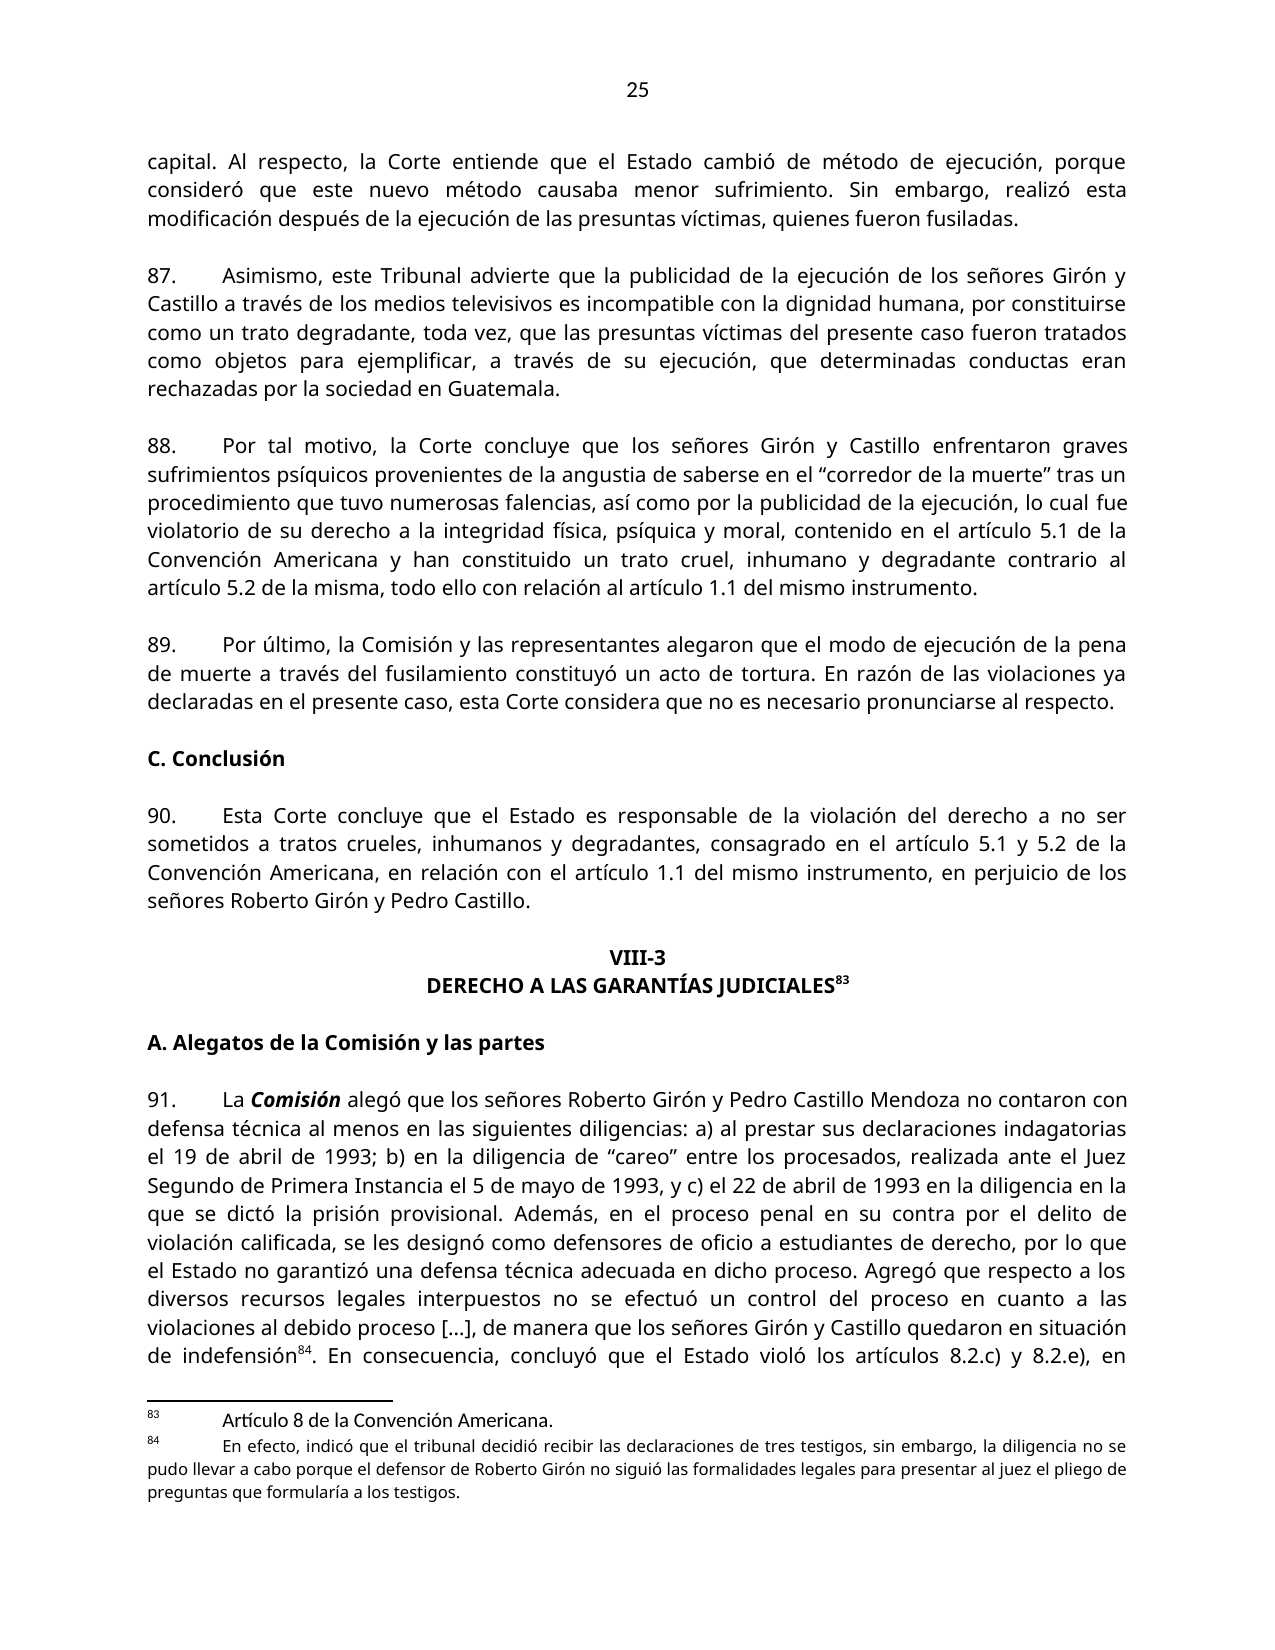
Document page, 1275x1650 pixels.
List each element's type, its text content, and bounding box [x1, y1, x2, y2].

list Por otro lado, la Corte nota que el Decreto No. 234 establecía como medio de ejecución de la pena de muerte el ”fusilamiento”, el cual posteriormente fue sustituido por la “inyección letal”, según el Decreto No. 100-1996 de noviembre de 1996. En dicho decreto del considerando tercero se desprende que el Estado reconoció que el uso del procedimiento de inyección letal tiene la garantía de su efectividad en un lapso muy corto, con el mínimo de sufrimiento de parte de la persona a quien se destina, por tal motivo, sustituyó el fusilamiento como modo de ejecución de la pena capital. Al respecto, la Corte entiende que el Estado cambió de método de ejecución, porque consideró que este nuevo método causaba menor sufrimiento. Sin embargo, realizó esta modificación después de la ejecución de las presuntas víctimas, quienes fueron fusiladas. [147, 147, 1128, 232]
list Asimismo, este Tribunal advierte que la publicidad de la ejecución de los señores Girón y Castillo a través de los medios televisivos es incompatible con la dignidad humana, por constituirse como un trato degradante, toda vez, que las presuntas víctimas del presente caso fueron tratados como objetos para ejemplificar, a través de su ejecución, que determinadas conductas eran rechazadas por la sociedad en Guatemala. [147, 261, 1128, 403]
list Por tal motivo, la Corte concluye que los señores Girón y Castillo enfrentaron graves sufrimientos psíquicos provenientes de la angustia de saberse en el “corredor de la muerte” tras un procedimiento que tuvo numerosas falencias, así como por la publicidad de la ejecución, lo cual fue violatorio de su derecho a la integridad física, psíquica y moral, contenido en el artículo 5.1 de la Convención Americana y han constituido un trato cruel, inhumano y degradante contrario al artículo 5.2 de la misma, todo ello con relación al artículo 1.1 del mismo instrumento. [147, 431, 1128, 602]
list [147, 1085, 1128, 1370]
text A. Alegatos de la Comisión y las partes [147, 1028, 1128, 1057]
list Esta Corte concluye que el Estado es responsable de la violación del derecho a no ser sometidos a tratos crueles, inhumanos y degradantes, consagrado en el artículo 5.1 y 5.2 de la Convención Americana, en relación con el artículo 1.1 del mismo instrumento, en perjuicio de los señores Roberto Girón y Pedro Castillo. [147, 801, 1128, 915]
list Por último, la Comisión y las representantes alegaron que el modo de ejecución de la pena de muerte a través del fusilamiento constituyó un acto de tortura. En razón de las violaciones ya declaradas en el presente caso, esta Corte considera que no es necesario pronunciarse al respecto. [147, 630, 1128, 716]
text C. Conclusión [147, 744, 1128, 773]
subtitle VIII-3 DERECHO A LAS GARANTÍAS JUDICIALES [147, 943, 1128, 1000]
